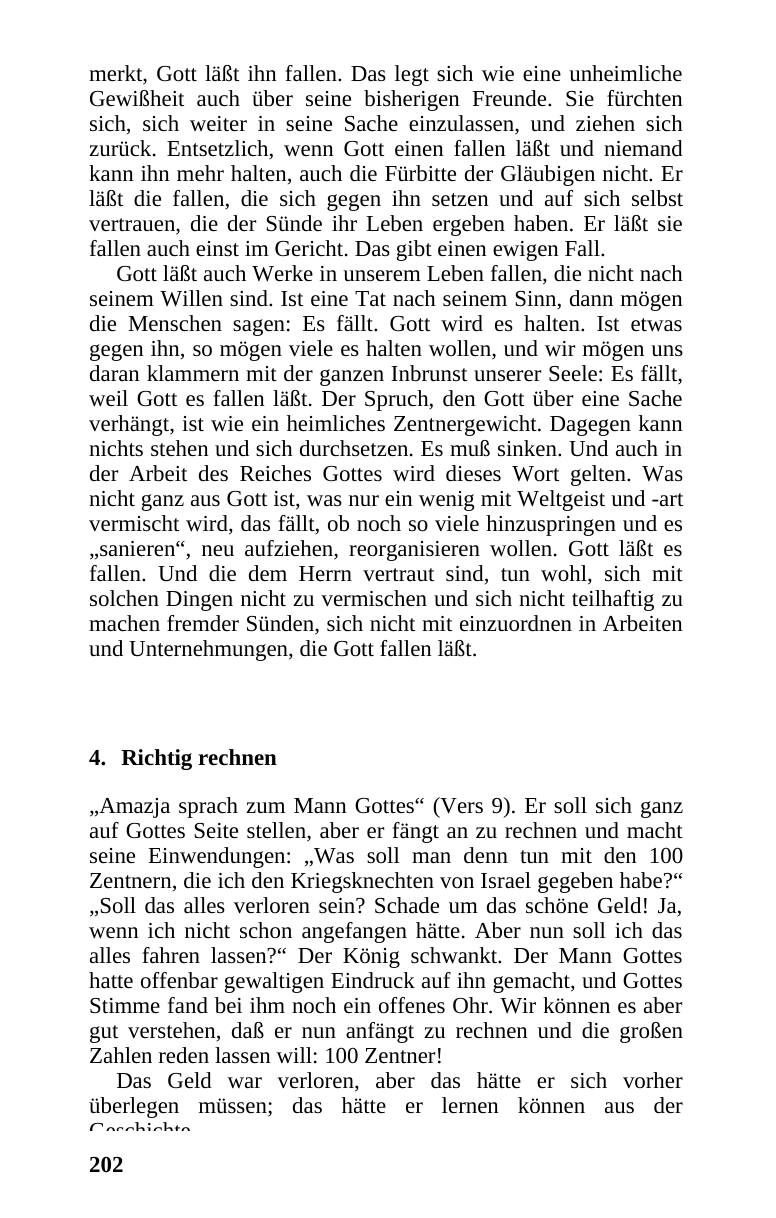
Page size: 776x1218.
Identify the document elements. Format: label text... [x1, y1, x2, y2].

text merkt, Gott läßt ihn fallen. Das legt sich wie eine unheimliche Gewißheit auch über seine bisherigen Freunde. Sie fürchten sich, sich weiter in seine Sache einzulassen, und ziehen sich zurück. Entsetzlich, wenn Gott einen fallen läßt und niemand kann ihn mehr halten, auch die Fürbitte der Gläubigen nicht. Er läßt die fallen, die sich gegen ihn setzen und auf sich selbst vertrauen, die der Sünde ihr Leben ergeben haben. Er läßt sie fallen auch einst im Gericht. Das gibt einen ewigen Fall. [89, 62, 684, 262]
text Das Geld war verloren, aber das hätte er sich vorher überlegen müssen; das hätte er lernen können aus der Geschichte [89, 1069, 684, 1130]
text Gott läßt auch Werke in unserem Leben fallen, die nicht nach seinem Willen sind. Ist eine Tat nach seinem Sinn, dann mögen die Menschen sagen: Es fällt. Gott wird es halten. Ist etwas gegen ihn, so mögen viele es halten wollen, und wir mögen uns daran klammern mit der ganzen Inbrunst unserer Seele: Es fällt, weil Gott es fallen läßt. Der Spruch, den Gott über eine Sache verhängt, ist wie ein heimliches Zentnergewicht. Dagegen kann nichts stehen und sich durchsetzen. Es muß sinken. Und auch in der Arbeit des Reiches Gottes wird dieses Wort gelten. Was nicht ganz aus Gott ist, was nur ein wenig mit Weltgeist und -art vermischt wird, das fällt, ob noch so viele hinzuspringen und es „sanieren“, neu aufziehen, reorganisieren wollen. Gott läßt es fallen. Und die dem Herrn vertraut sind, tun wohl, sich mit solchen Dingen nicht zu vermischen und sich nicht teilhaftig zu machen fremder Sünden, sich nicht mit einzuordnen in Arbeiten und Unternehmungen, die Gott fallen läßt. [89, 262, 684, 662]
text „Amazja sprach zum Mann Gottes“ (Vers 9). Er soll sich ganz auf Gottes Seite stellen, aber er fängt an zu rechnen und macht seine Einwendungen: „Was soll man denn tun mit den 100 Zentnern, die ich den Kriegsknechten von Israel gegeben habe?“ „Soll das alles verloren sein? Schade um das schöne Geld! Ja, wenn ich nicht schon angefangen hätte. Aber nun soll ich das alles fahren lassen?“ Der König schwankt. Der Mann Gottes hatte offenbar gewaltigen Eindruck auf ihn gemacht, und Gottes Stimme fand bei ihm noch ein offenes Ohr. Wir können es aber gut verstehen, daß er nun anfängt zu rechnen und die großen Zahlen reden lassen will: 100 Zentner! [89, 794, 684, 1069]
subtitle Richtig rechnen [89, 747, 684, 770]
text 202 [89, 1154, 123, 1177]
